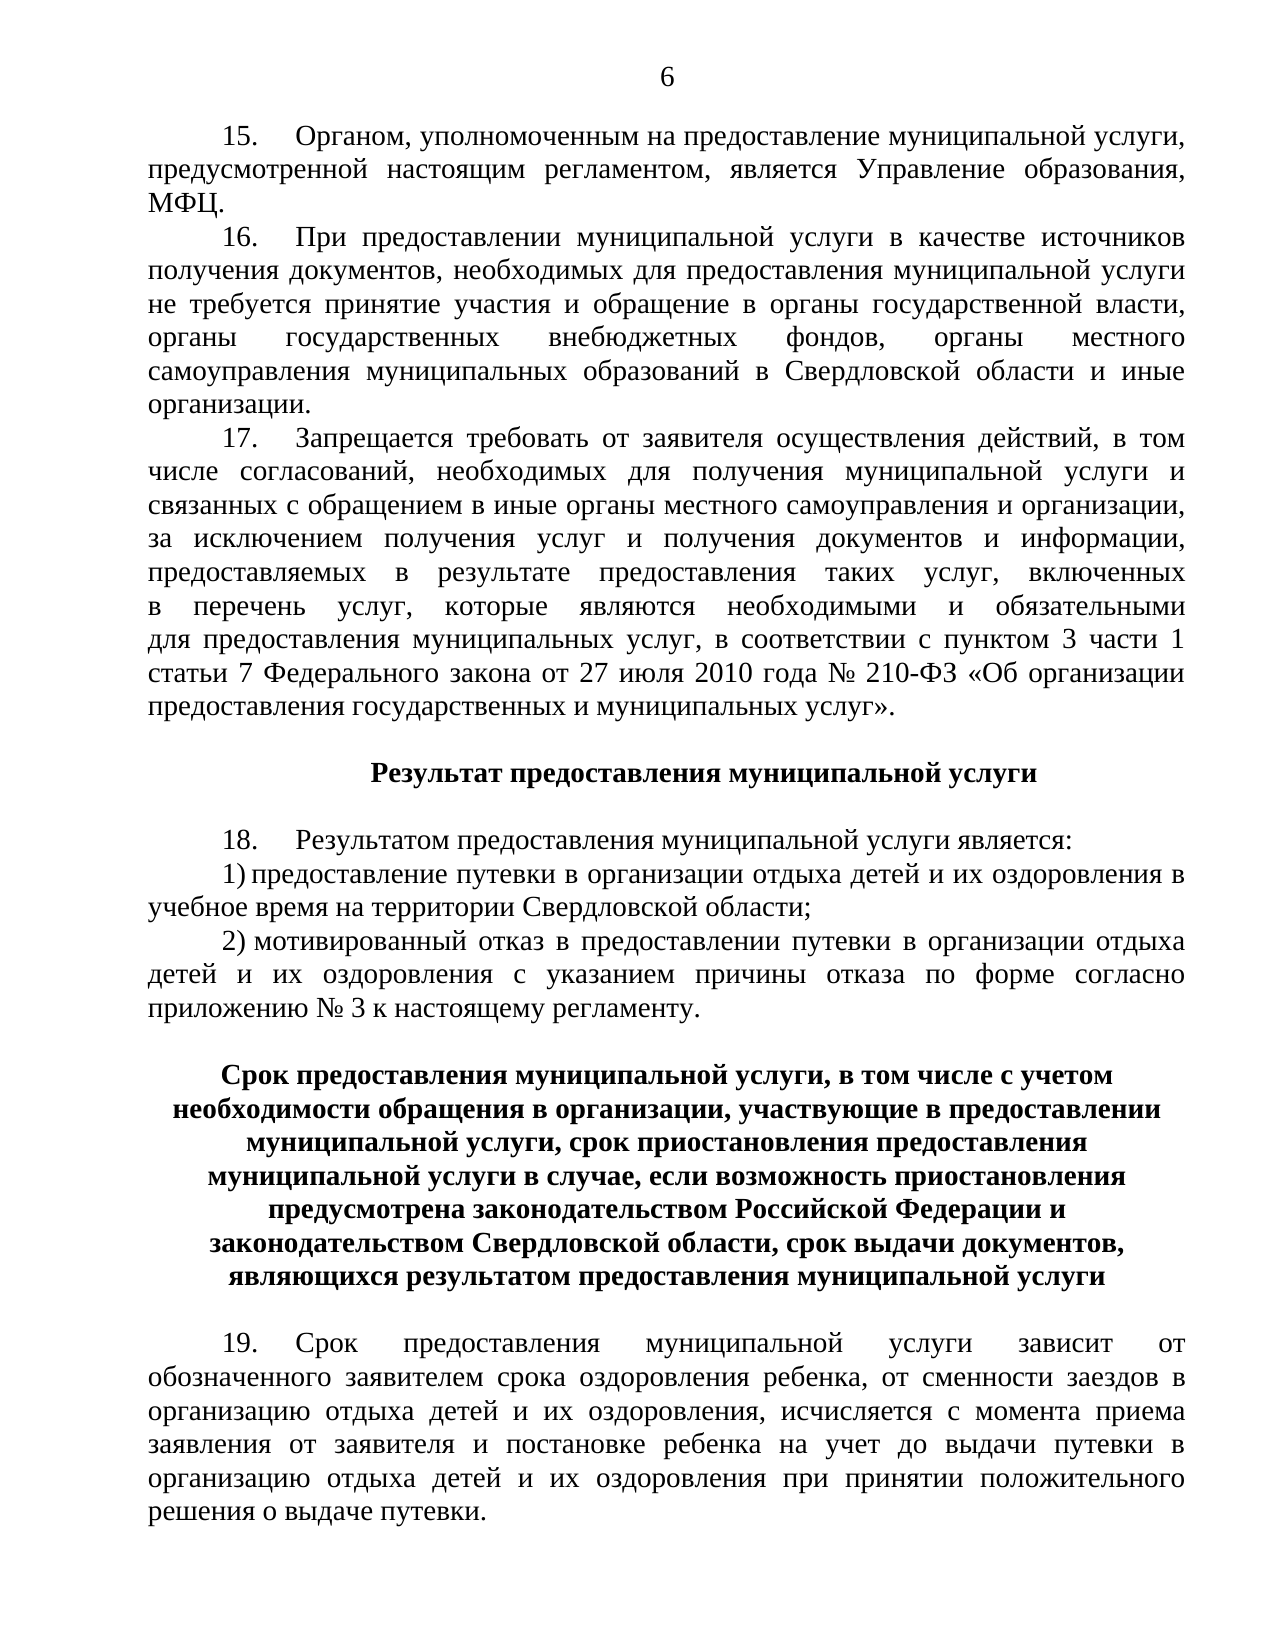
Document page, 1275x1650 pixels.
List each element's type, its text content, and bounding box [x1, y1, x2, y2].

text Результат предоставления муниципальной услуги [148, 755, 1186, 789]
list При предоставлении муниципальной услуги в качестве источников получения документов, необходимых для предоставления муниципальной услуги не требуется принятие участия и обращение в органы государственной власти, органы государственных внебюджетных фондов, органы местного самоуправления муниципальных образований в Свердловской области и иные организации. [148, 219, 1186, 420]
list Результатом предоставления муниципальной услуги является: [148, 822, 1186, 856]
list Срок предоставления муниципальной услуги зависит от обозначенного заявителем срока оздоровления ребенка, от сменности заездов в организацию отдыха детей и их оздоровления, исчисляется с момента приема заявления от заявителя и постановке ребенка на учет до выдачи путевки в организацию отдыха детей и их оздоровления при принятии положительного решения о выдаче путевки. [148, 1326, 1186, 1527]
text 1) предоставление путевки в организации отдыха детей и их оздоровления в учебное время на территории Свердловской области; [148, 856, 1186, 923]
text 2) мотивированный отказ в предоставлении путевки в организации отдыха детей и их оздоровления с указанием причины отказа по форме согласно приложению № 3 к настоящему регламенту. [148, 923, 1186, 1024]
list Органом, уполномоченным на предоставление муниципальной услуги, предусмотренной настоящим регламентом, является Управление образования, МФЦ. [148, 118, 1186, 219]
text Срок предоставления муниципальной услуги, в том числе с учетом необходимости обращения в организации, участвующие в предоставлении муниципальной услуги, срок приостановления предоставления муниципальной услуги в случае, если возможность приостановления предусмотрена законодательством Российской Федерации и законодательством Свердловской области, срок выдачи документов, являющихся результатом предоставления муниципальной услуги [148, 1057, 1186, 1292]
list Запрещается требовать от заявителя осуществления действий, в том числе согласований, необходимых для получения муниципальной услуги и связанных с обращением в иные органы местного самоуправления и организации, за исключением получения услуг и получения документов и информации, предоставляемых в результате предоставления таких услуг, включенных в перечень услуг, которые являются необходимыми и обязательными для предоставления муниципальных услуг, в соответствии с пунктом 3 части 1 статьи 7 Федерального закона от 27 июля 2010 года № 210-ФЗ «Об организации предоставления государственных и муниципальных услуг». [148, 420, 1186, 722]
